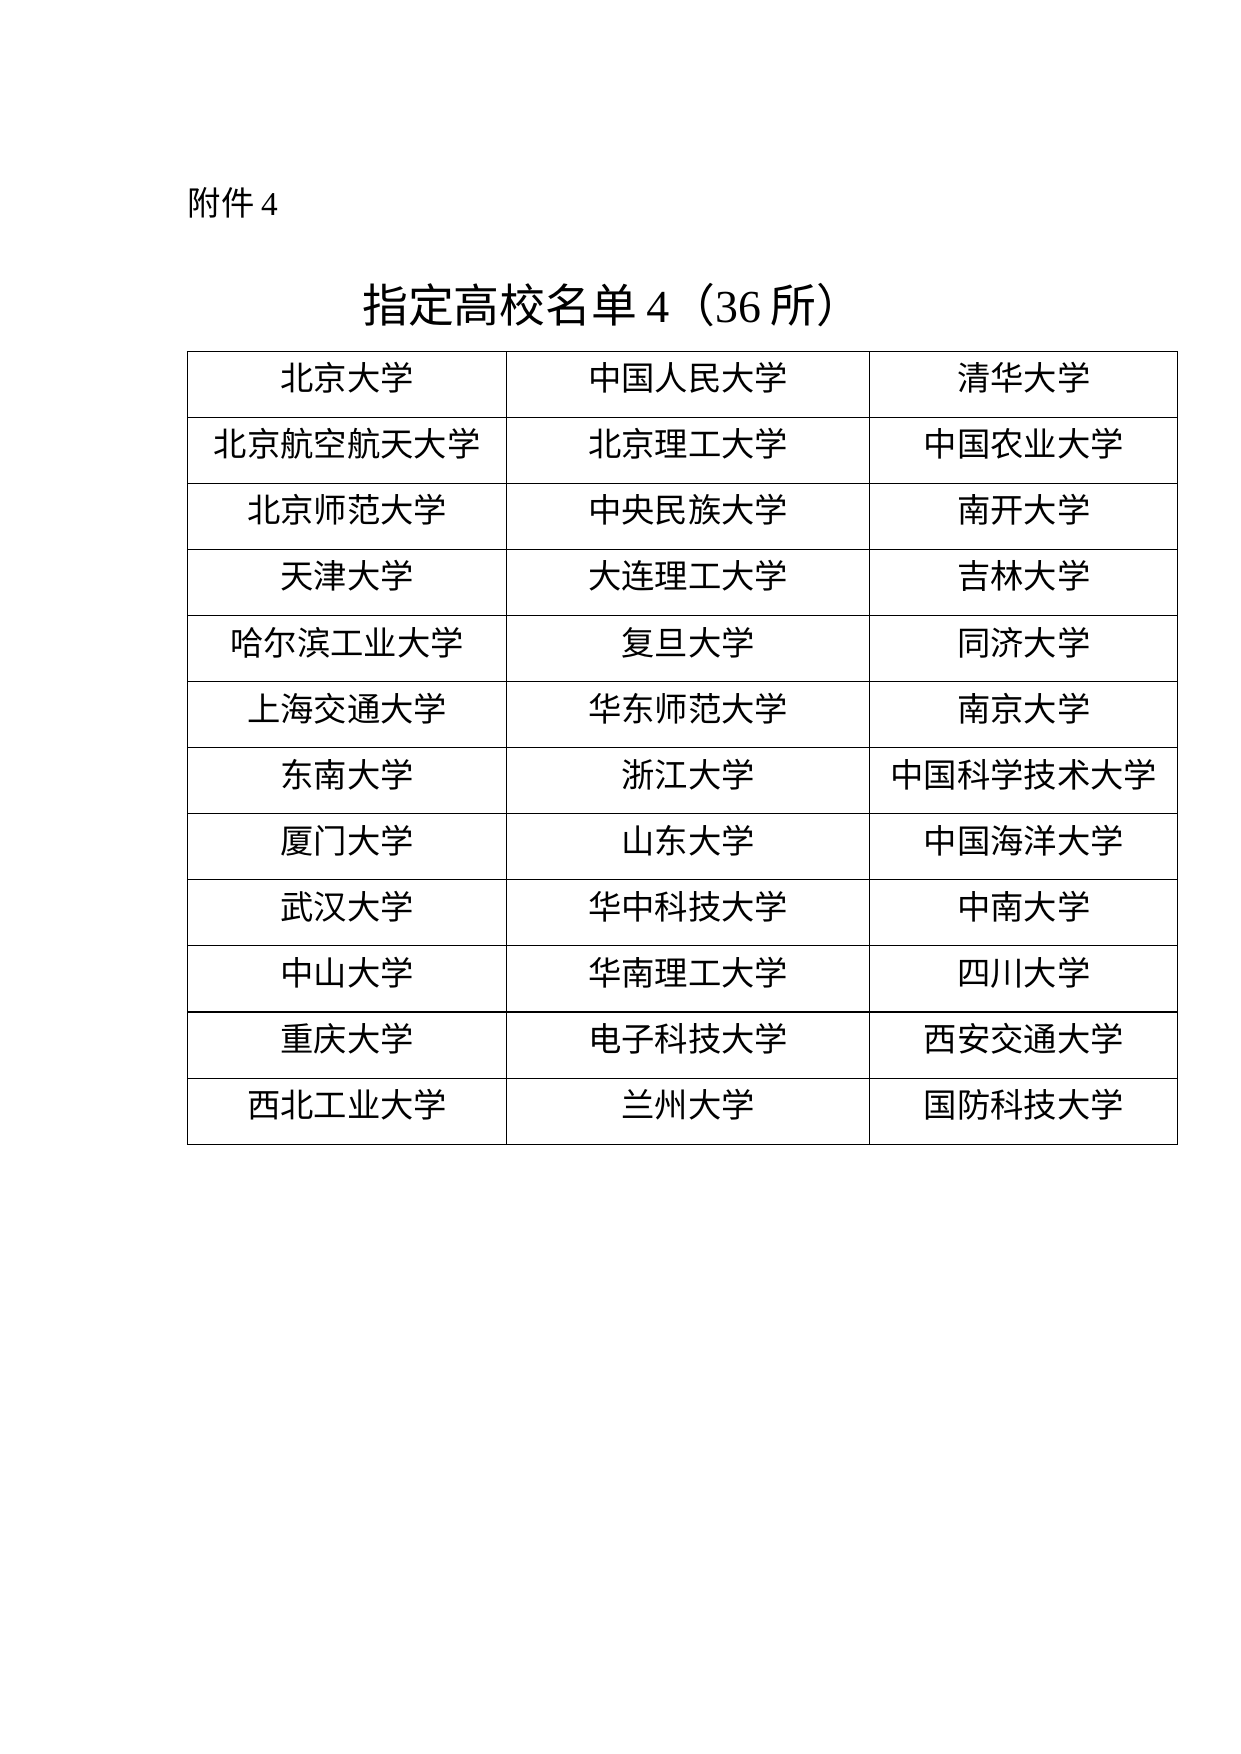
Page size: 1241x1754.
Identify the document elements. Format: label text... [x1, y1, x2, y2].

table_cell 天津大学 [188, 550, 506, 615]
table_cell 西北工业大学 [188, 1079, 506, 1143]
table_header 中国人民大学 [507, 352, 869, 417]
table_cell 重庆大学 [188, 1013, 506, 1077]
table_cell 东南大学 [188, 748, 506, 813]
table_cell 电子科技大学 [507, 1013, 869, 1077]
table_cell 厦门大学 [188, 814, 506, 879]
table_cell 浙江大学 [507, 748, 869, 813]
table_cell 中国海洋大学 [870, 814, 1177, 879]
table_cell 北京理工大学 [507, 418, 869, 483]
table_cell 华南理工大学 [507, 946, 869, 1011]
table_cell 华东师范大学 [507, 682, 869, 747]
table_header 清华大学 [870, 352, 1177, 417]
table_cell 中山大学 [188, 946, 506, 1011]
table_cell 西安交通大学 [870, 1013, 1177, 1077]
text 附件4 [187, 169, 1053, 234]
table_cell 国防科技大学 [870, 1079, 1177, 1143]
table_cell 兰州大学 [507, 1079, 869, 1143]
table_header 北京大学 [188, 352, 506, 417]
table_cell 武汉大学 [188, 880, 506, 945]
table_cell 四川大学 [870, 946, 1177, 1011]
text 指定高校名单4（36所） [187, 253, 1036, 351]
table_cell 中国农业大学 [870, 418, 1177, 483]
table_cell 上海交通大学 [188, 682, 506, 747]
table_cell 华中科技大学 [507, 880, 869, 945]
table_cell 哈尔滨工业大学 [188, 616, 506, 681]
table_cell 同济大学 [870, 616, 1177, 681]
table_cell 北京师范大学 [188, 484, 506, 549]
table_cell 北京航空航天大学 [188, 418, 506, 483]
table_cell 中央民族大学 [507, 484, 869, 549]
table_cell 中南大学 [870, 880, 1177, 945]
table_cell 南京大学 [870, 682, 1177, 747]
table_cell 大连理工大学 [507, 550, 869, 615]
table_cell 南开大学 [870, 484, 1177, 549]
table_cell 吉林大学 [870, 550, 1177, 615]
table_cell 复旦大学 [507, 616, 869, 681]
table_cell 山东大学 [507, 814, 869, 879]
table_cell 中国科学技术大学 [870, 748, 1177, 813]
